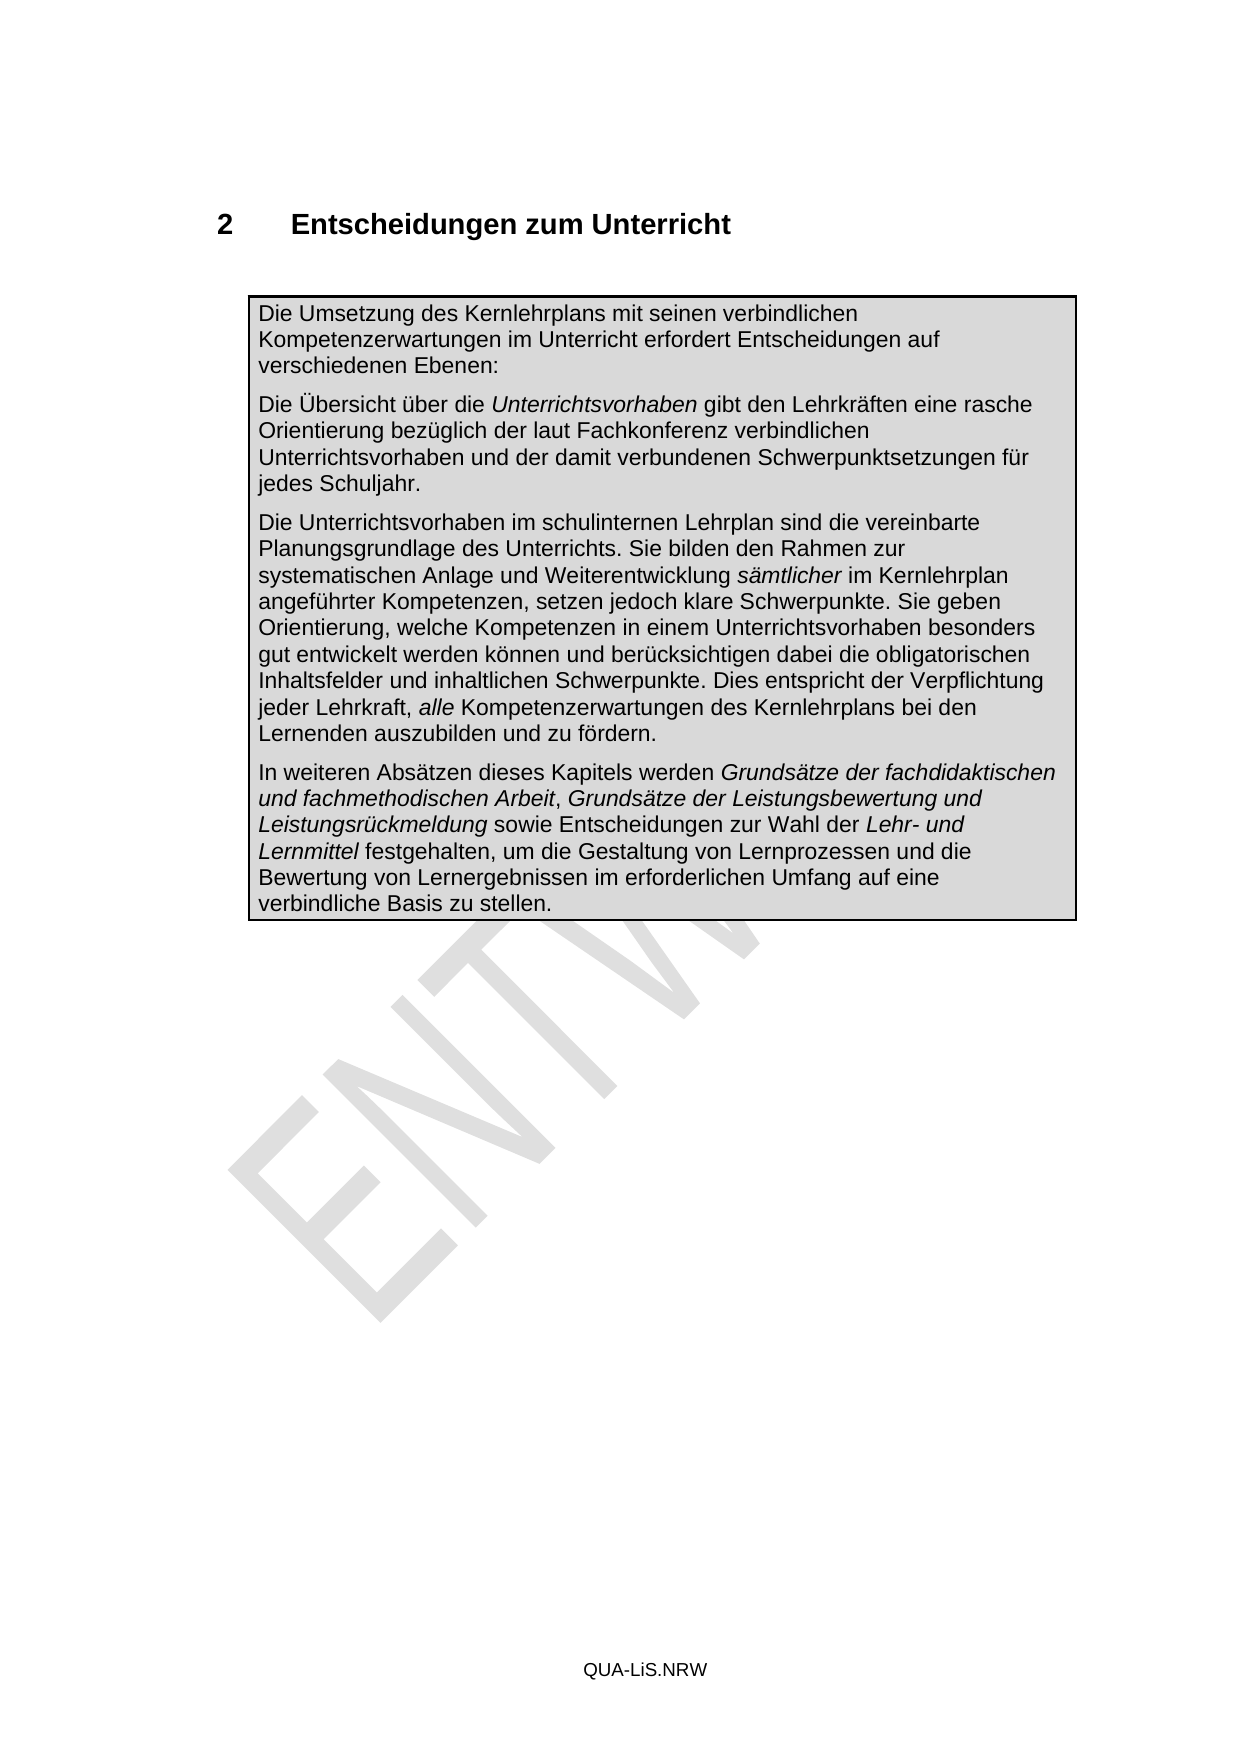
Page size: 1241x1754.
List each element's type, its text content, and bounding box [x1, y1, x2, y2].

text Die Umsetzung des Kernlehrplans mit seinen verbindlichen Kompetenzerwartungen im Unterricht erfordert Entscheidungen auf verschiedenen Ebenen: [250, 298, 1075, 378]
text In weiteren Absätzen dieses Kapitels werden Grundsätze der fachdidaktischen und fachmethodischen Arbeit, Grundsätze der Leistungsbewertung und Leistungsrückmeldung sowie Entscheidungen zur Wahl der Lehr- und Lernmittel festgehalten, um die Gestaltung von Lernprozessen und die Bewertung von Lernergebnissen im erforderlichen Umfang auf eine verbindliche Basis zu stellen. [250, 754, 1075, 919]
text Die Unterrichtsvorhaben im schulinternen Lehrplan sind die vereinbarte Planungsgrundlage des Unterrichts. Sie bilden den Rahmen zur systematischen Anlage und Weiterentwicklung sämtlicher im Kernlehrplan angeführter Kompetenzen, setzen jedoch klare Schwerpunkte. Sie geben Orientierung, welche Kompetenzen in einem Unterrichtsvorhaben besonders gut entwickelt werden können und berücksichtigen dabei die obligatorischen Inhaltsfelder und inhaltlichen Schwerpunkte. Dies entspricht der Verpflichtung jeder Lehrkraft, alle Kompetenzerwartungen des Kernlehrplans bei den Lernenden auszubilden und zu fördern. [250, 505, 1075, 746]
subtitle 2 Entscheidungen zum Unterricht [217, 207, 1090, 240]
text Die Übersicht über die Unterrichtsvorhaben gibt den Lehrkräften eine rasche Orientierung bezüglich der laut Fachkonferenz verbindlichen Unterrichtsvorhaben und der damit verbundenen Schwerpunktsetzungen für jedes Schuljahr. [250, 387, 1075, 496]
